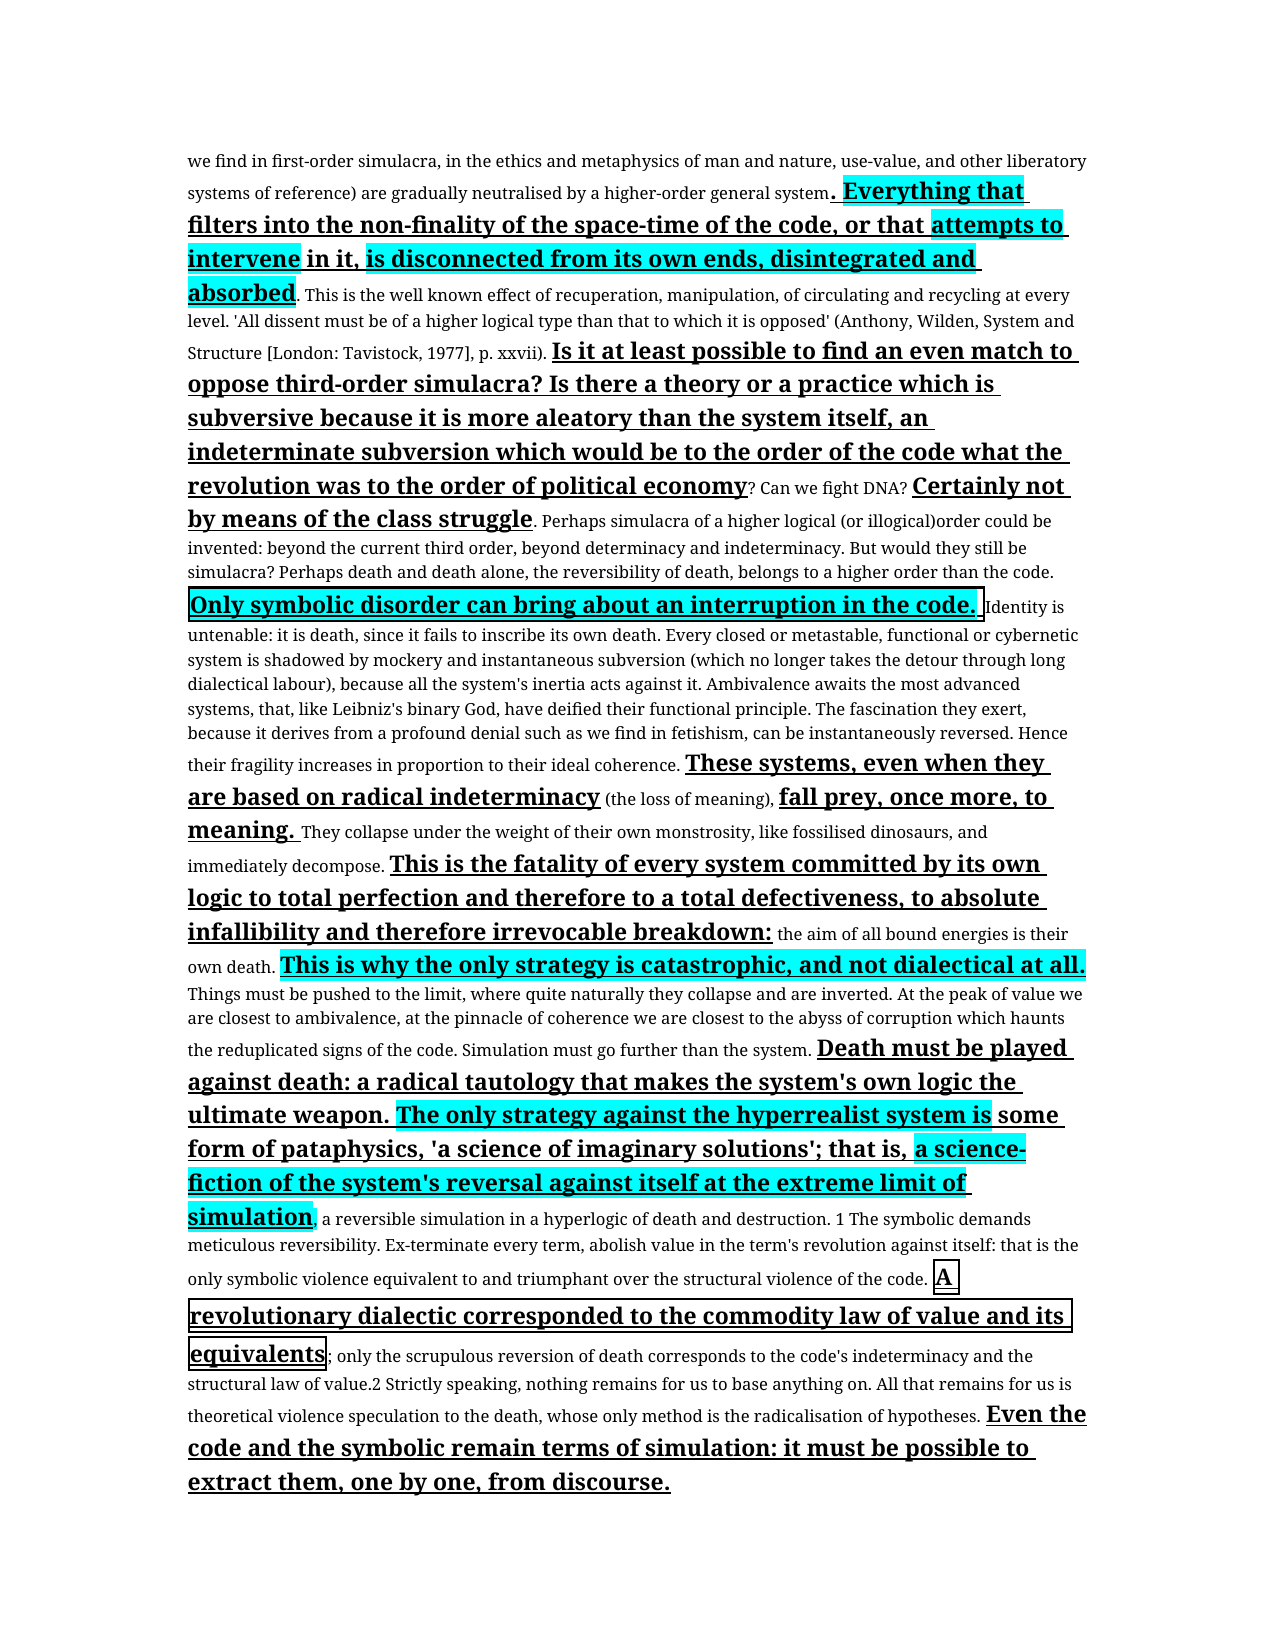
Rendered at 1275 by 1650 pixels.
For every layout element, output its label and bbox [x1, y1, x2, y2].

text [187, 150, 1087, 1497]
